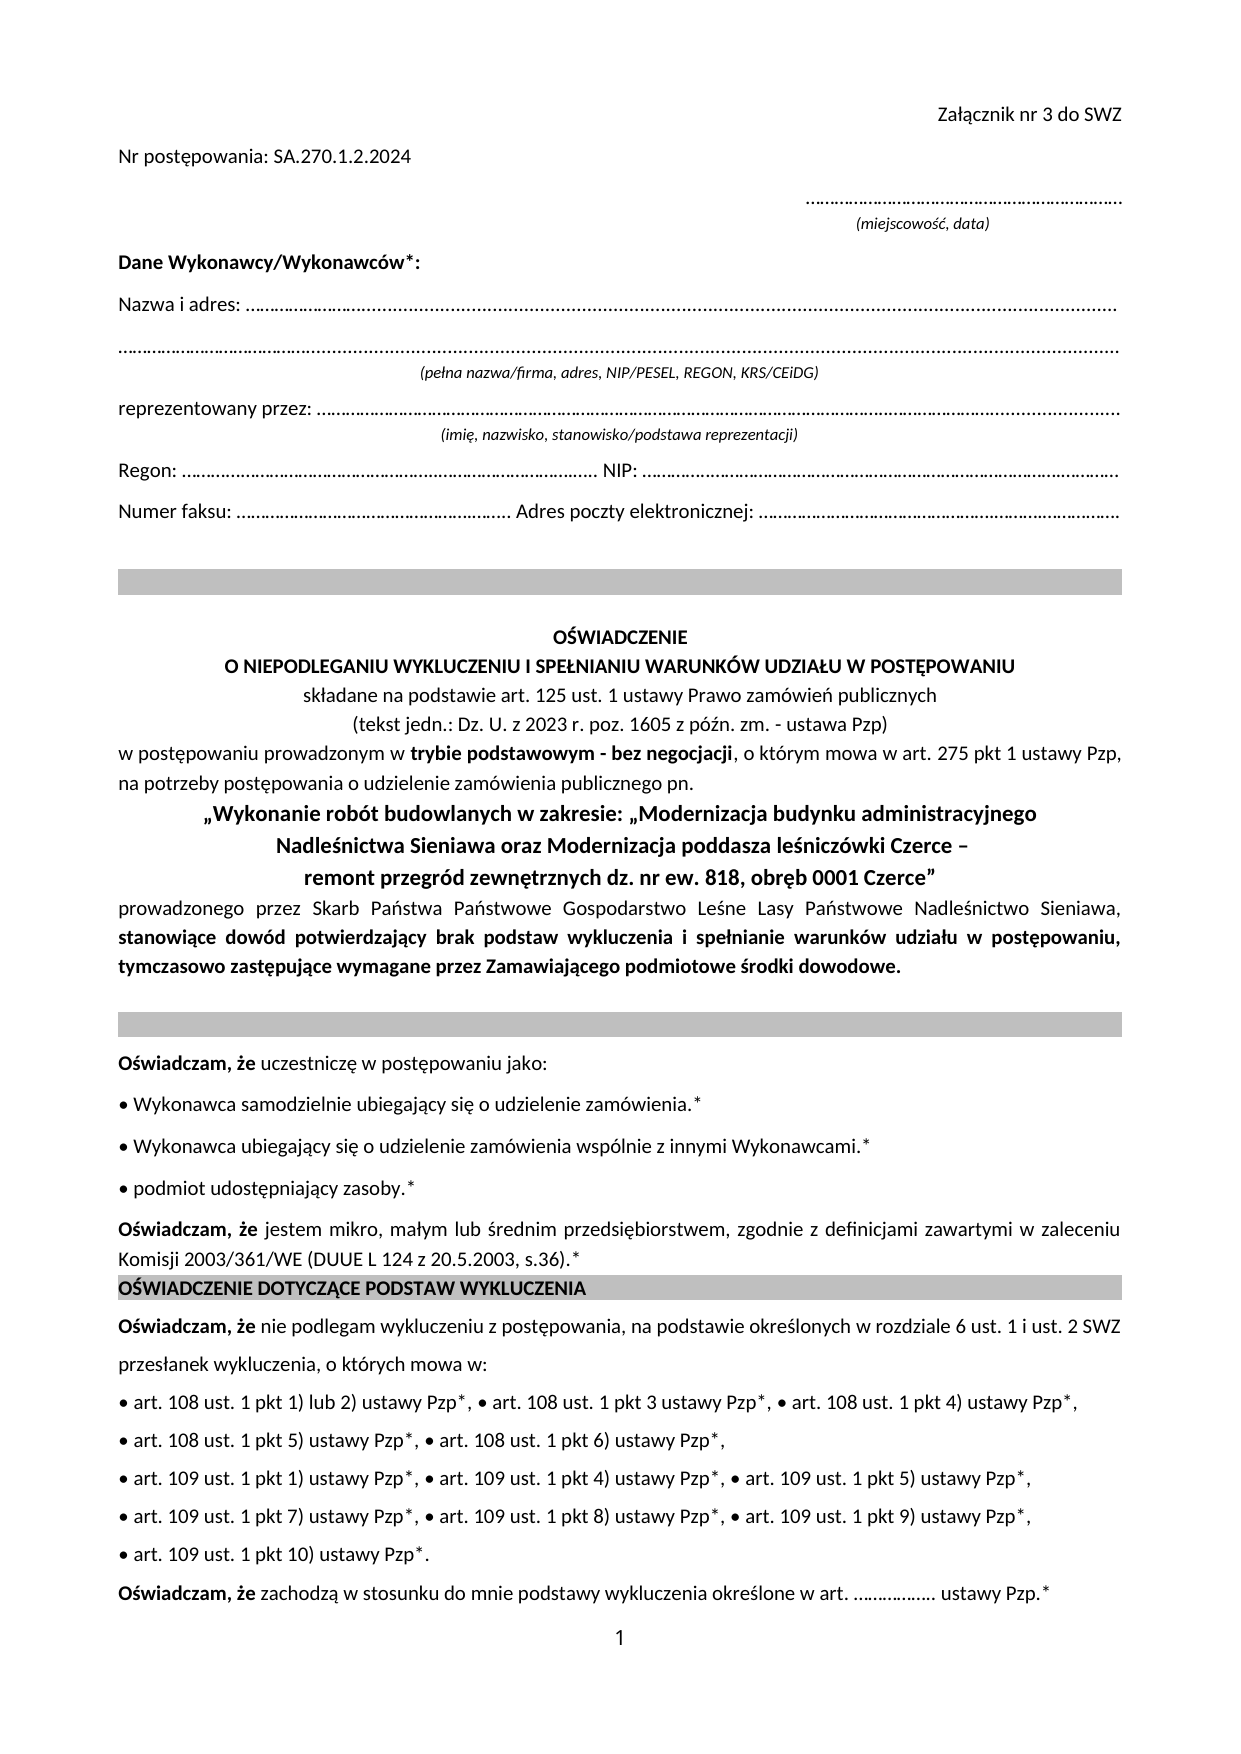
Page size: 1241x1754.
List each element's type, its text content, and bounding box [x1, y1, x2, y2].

text • art. 108 ust. 1 pkt 1) lub 2) ustawy Pzp*, • art. 108 ust. 1 pkt 3 ustawy Pzp*, • art. 108 ust. 1 pkt 4) ustawy Pzp*, [118, 1389, 1122, 1414]
text • art. 108 ust. 1 pkt 5) ustawy Pzp*, • art. 108 ust. 1 pkt 6) ustawy Pzp*, [118, 1427, 1122, 1453]
list reprezentowany przez: ………………………………………………………………………………………………………..…………………......................... [118, 395, 1122, 420]
text „Wykonanie robót budowlanych w zakresie: „Modernizacja budynku administracyjnego [118, 799, 1122, 827]
text • art. 109 ust. 1 pkt 10) ustawy Pzp*. [118, 1542, 1122, 1567]
text składane na podstawie art. 125 ust. 1 ustawy Prawo zamówień publicznych [118, 682, 1122, 708]
text • Wykonawca samodzielnie ubiegający się o udzielenie zamówienia.* [118, 1092, 1122, 1117]
subtitle Dane Wykonawcy/Wykonawców*: [118, 249, 1122, 275]
text OŚWIADCZENIE [118, 624, 1122, 649]
text O NIEPODLEGANIU WYKLUCZENIU I SPEŁNIANIU WARUNKÓW UDZIAŁU W POSTĘPOWANIU [118, 653, 1122, 678]
list …………………………………........................................................................................................................................................... [118, 333, 1122, 358]
text OŚWIADCZENIE DOTYCZĄCE PODSTAW WYKLUCZENIA [118, 1275, 1122, 1300]
text • Wykonawca ubiegający się o udzielenie zamówienia wspólnie z innymi Wykonawcami.* [118, 1133, 1122, 1159]
text w postępowaniu prowadzonym w trybie podstawowym - bez negocjacji, o którym mowa w art. 275 pkt 1 ustawy Pzp, na potrzeby postępowania o udzielenie zamówienia publicznego pn. [118, 741, 1122, 795]
text (miejscowość, data) [118, 214, 1122, 234]
text Regon: ………...…………………………………..……………………….….. NIP: …………..……………………………………………………………….………… [118, 457, 1122, 482]
text Oświadczam, że jestem mikro, małym lub średnim przedsiębiorstwem, zgodnie z definicjami zawartymi w zaleceniu Komisji 2003/361/WE (DUUE L 124 z 20.5.2003, s.36).* [118, 1217, 1122, 1271]
text Nr postępowania: SA.270.1.2.2024 [118, 143, 1122, 168]
text (pełna nazwa/firma, adres, NIP/PESEL, REGON, KRS/CEiDG) [118, 362, 1122, 382]
text Oświadczam, że uczestniczę w postępowaniu jako: [118, 1050, 1122, 1075]
text Numer faksu: ………………………………………….…….. Adres poczty elektronicznej: ………………………………………….……….……………. [118, 498, 1122, 524]
text prowadzonego przez Skarb Państwa Państwowe Gospodarstwo Leśne Lasy Państwowe Nadleśnictwo Sieniawa, stanowiące dowód potwierdzający brak podstaw wykluczenia i spełnianie warunków udziału w postępowaniu, tymczasowo zastępujące wymagane przez Zamawiającego podmiotowe środki dowodowe. [118, 895, 1122, 979]
text • podmiot udostępniający zasoby.* [118, 1175, 1122, 1200]
text remont przegród zewnętrznych dz. nr ew. 818, obręb 0001 Czerce” [118, 863, 1122, 891]
text (tekst jedn.: Dz. U. z 2023 r. poz. 1605 z późn. zm. - ustawa Pzp) [118, 711, 1122, 737]
text Oświadczam, że zachodzą w stosunku do mnie podstawy wykluczenia określone w art. …………….. ustawy Pzp.* [118, 1580, 1122, 1605]
text Nadleśnictwa Sieniawa oraz Modernizacja poddasza leśniczówki Czerce – [118, 831, 1122, 859]
text • art. 109 ust. 1 pkt 1) ustawy Pzp*, • art. 109 ust. 1 pkt 4) ustawy Pzp*, • art. 109 ust. 1 pkt 5) ustawy Pzp*, [118, 1465, 1122, 1491]
text ………………………………………………………… [118, 184, 1122, 210]
text Oświadczam, że nie podlegam wykluczeniu z postępowania, na podstawie określonych w rozdziale 6 ust. 1 i ust. 2 SWZ przesłanek wykluczenia, o których mowa w: [118, 1313, 1122, 1376]
list Nazwa i adres: ……………………................................................................................................................................................ [118, 291, 1122, 317]
text Załącznik nr 3 do SWZ [118, 101, 1122, 127]
text (imię, nazwisko, stanowisko/podstawa reprezentacji) [118, 424, 1122, 444]
text • art. 109 ust. 1 pkt 7) ustawy Pzp*, • art. 109 ust. 1 pkt 8) ustawy Pzp*, • art. 109 ust. 1 pkt 9) ustawy Pzp*, [118, 1503, 1122, 1529]
